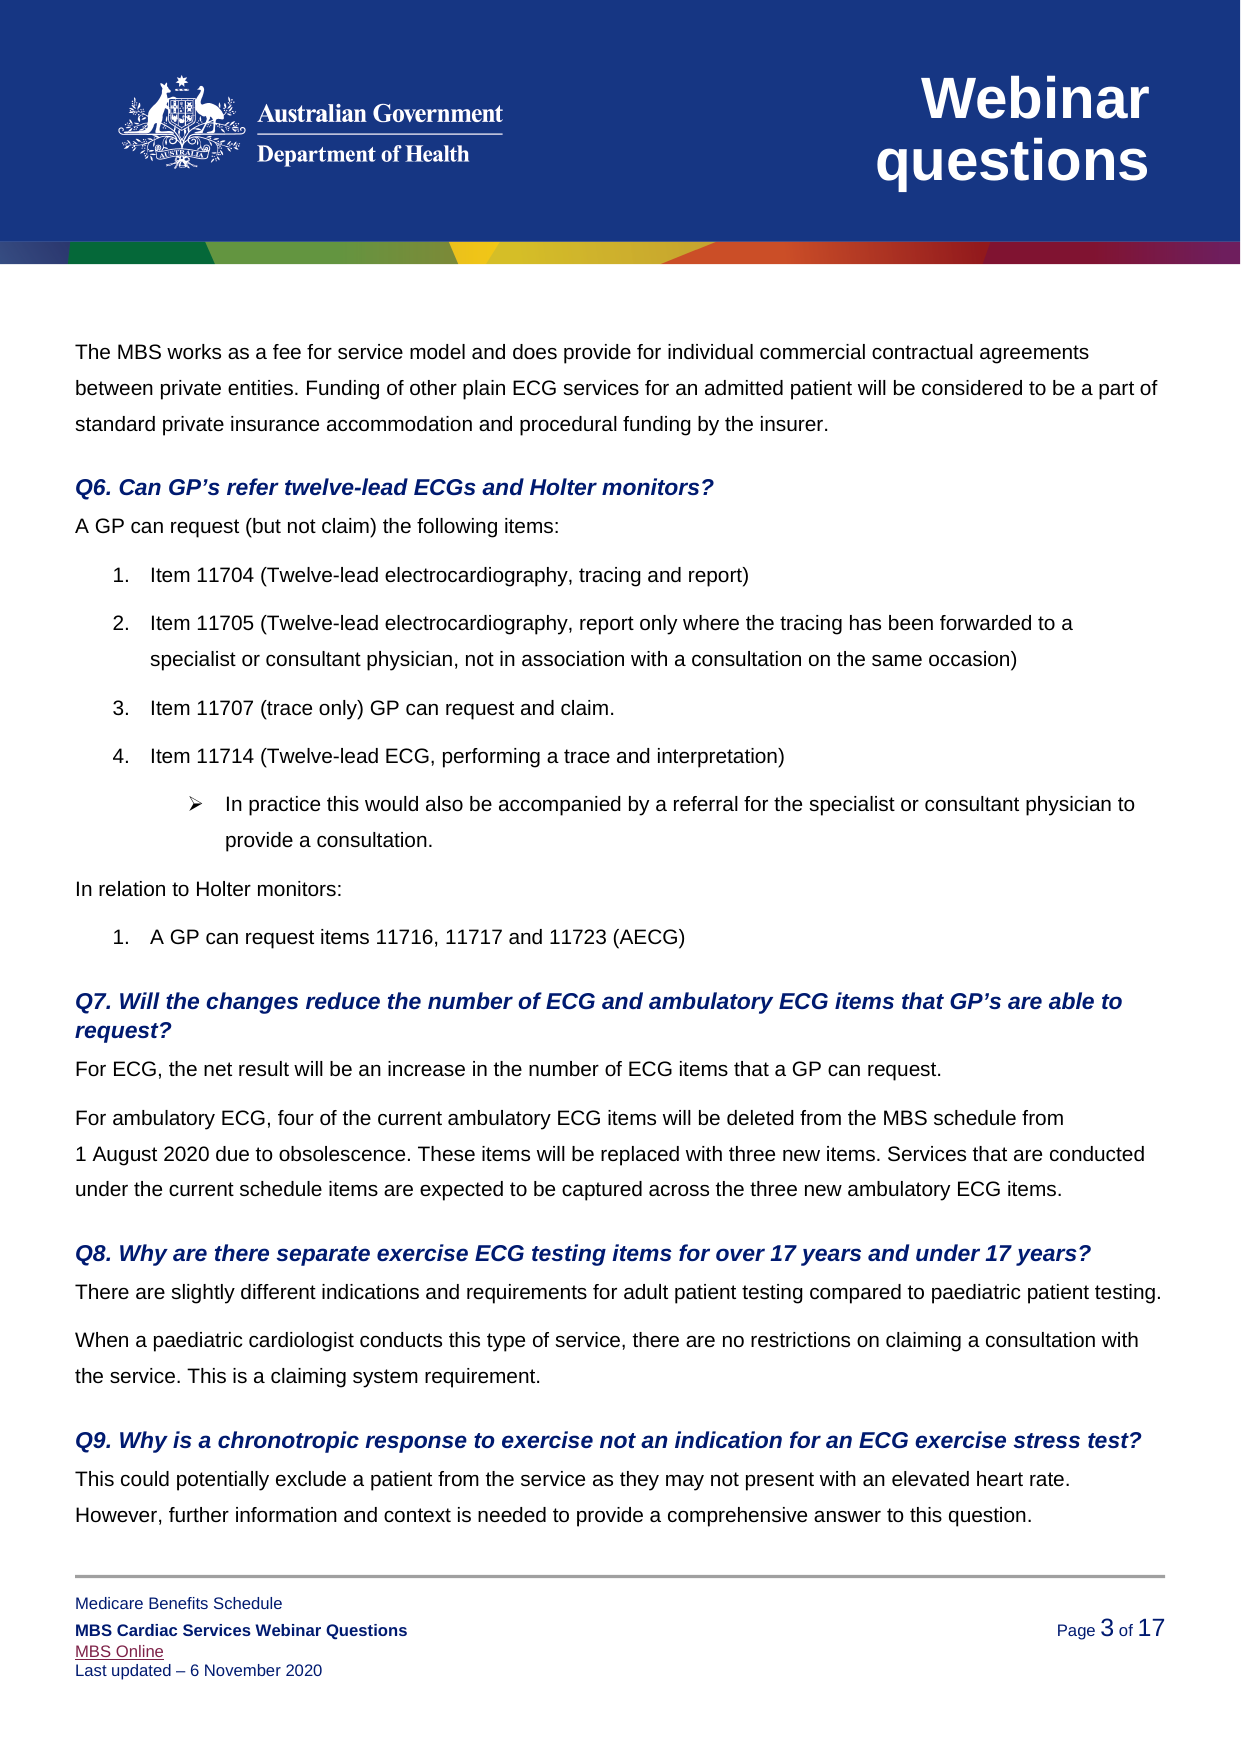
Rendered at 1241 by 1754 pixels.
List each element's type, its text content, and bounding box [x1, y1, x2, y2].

list Item 11714 (Twelve-lead ECG, performing a trace and interpretation) [112, 744, 1165, 768]
text In relation to Holter monitors: [75, 877, 1165, 901]
list Item 11705 (Twelve-lead electrocardiography, report only where the tracing has been forwarded to a specialist or consultant physician, not in association with a consultation on the same occasion) [112, 611, 1165, 671]
list A GP can request items 11716, 11717 and 11723 (AECG) [112, 925, 1165, 949]
list In practice this would also be accompanied by a referral for the specialist or consultant physician to provide a consultation. [187, 792, 1165, 852]
text There are slightly different indications and requirements for adult patient testing compared to paediatric patient testing. [75, 1280, 1165, 1304]
picture [0, 0, 1241, 265]
text This could potentially exclude a patient from the service as they may not present with an elevated heart rate. However, further information and context is needed to provide a comprehensive answer to this question. [75, 1467, 1165, 1527]
subtitle Q8. Why are there separate exercise ECG testing items for over 17 years and under 17 years? [75, 1238, 1165, 1267]
text For ECG, the net result will be an increase in the number of ECG items that a GP can request. [75, 1057, 1165, 1081]
text For ambulatory ECG, four of the current ambulatory ECG items will be deleted from the MBS schedule from 1 August 2020 due to obsolescence. These items will be replaced with three new items. Services that are conducted under the current schedule items are expected to be captured across the three new ambulatory ECG items. [75, 1105, 1165, 1201]
list Item 11707 (trace only) GP can request and claim. [112, 695, 1165, 719]
list Item 11704 (Twelve-lead electrocardiography, tracing and report) [112, 563, 1165, 587]
text A GP can request (but not claim) the following items: [75, 514, 1165, 538]
subtitle Q7. Will the changes reduce the number of ECG and ambulatory ECG items that GP’s are able to request? [75, 986, 1165, 1044]
text When a paediatric cardiologist conducts this type of service, there are no restrictions on claiming a consultation with the service. This is a claiming system requirement. [75, 1328, 1165, 1388]
text The MBS works as a fee for service model and does provide for individual commercial contractual agreements between private entities. Funding of other plain ECG services for an admitted patient will be considered to be a part of standard private insurance accommodation and procedural funding by the insurer. [75, 340, 1165, 436]
subtitle Q6. Can GP’s refer twelve-lead ECGs and Holter monitors? [75, 472, 1165, 502]
subtitle Q9. Why is a chronotropic response to exercise not an indication for an ECG exercise stress test? [75, 1425, 1165, 1454]
